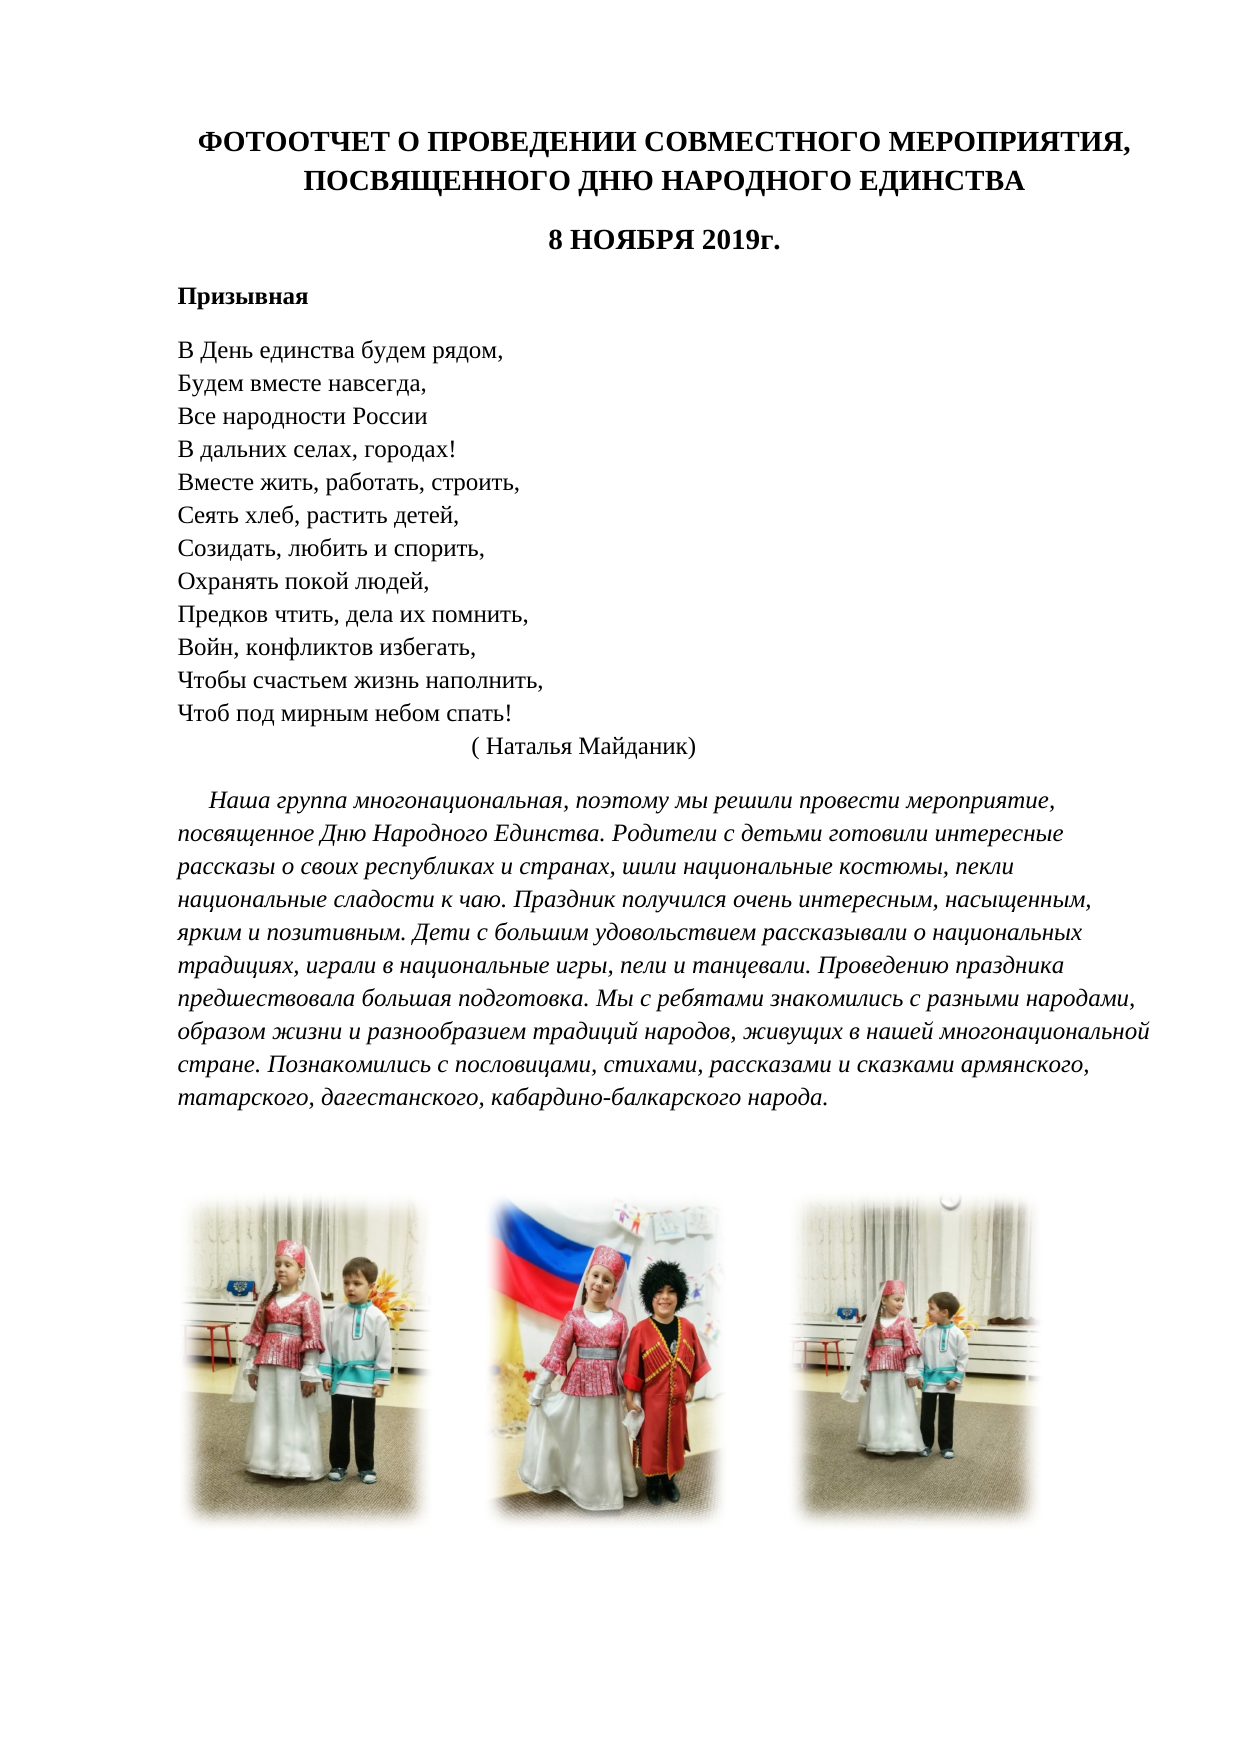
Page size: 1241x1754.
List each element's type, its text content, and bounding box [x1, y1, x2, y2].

picture [513, 1221, 699, 1501]
text Призывная [177, 281, 1152, 310]
text 8 НОЯБРЯ 2019г. [177, 222, 1152, 256]
picture [816, 1220, 1014, 1503]
text ФОТООТЧЕТ О ПРОВЕДЕНИИ СОВМЕСТНОГО МЕРОПРИЯТИЯ, ПОСВЯЩЕННОГО ДНЮ НАРОДНОГО ЕДИНСТВА [177, 124, 1152, 196]
text Наша группа многонациональная, поэтому мы решили провести мероприятие, посвященное Дню Народного Единства. Родители с детьми готовили интересные рассказы о своих республиках и странах, шили национальные костюмы, пекли национальные сладости к чаю. Праздник получился очень интересным, насыщенным, ярким и позитивным. Дети с большим удовольствием рассказывали о национальных традициях, играли в национальные игры, пели и танцевали. Проведению праздника предшествовала большая подготовка. Мы с ребятами знакомились с разными народами, образом жизни и разнообразием традиций народов, живущих в нашей многонациональной стране. Познакомились с пословицами, стихами, рассказами и сказками армянского, татарского, дагестанского, кабардино-балкарского народа. [177, 785, 1152, 1111]
text В День единства будем рядом, Будем вместе навсегда, Все народности России В дальних селах, городах! Вместе жить, работать, строить, Сеять хлеб, растить детей, Созидать, любить и спорить, Охранять покой людей, Предков чтить, дела их помнить, Войн, конфликтов избегать, Чтобы счастьем жизнь наполнить, Чтоб под мирным небом спать! ( Наталья Майданик) [177, 335, 1152, 760]
picture [207, 1220, 405, 1503]
